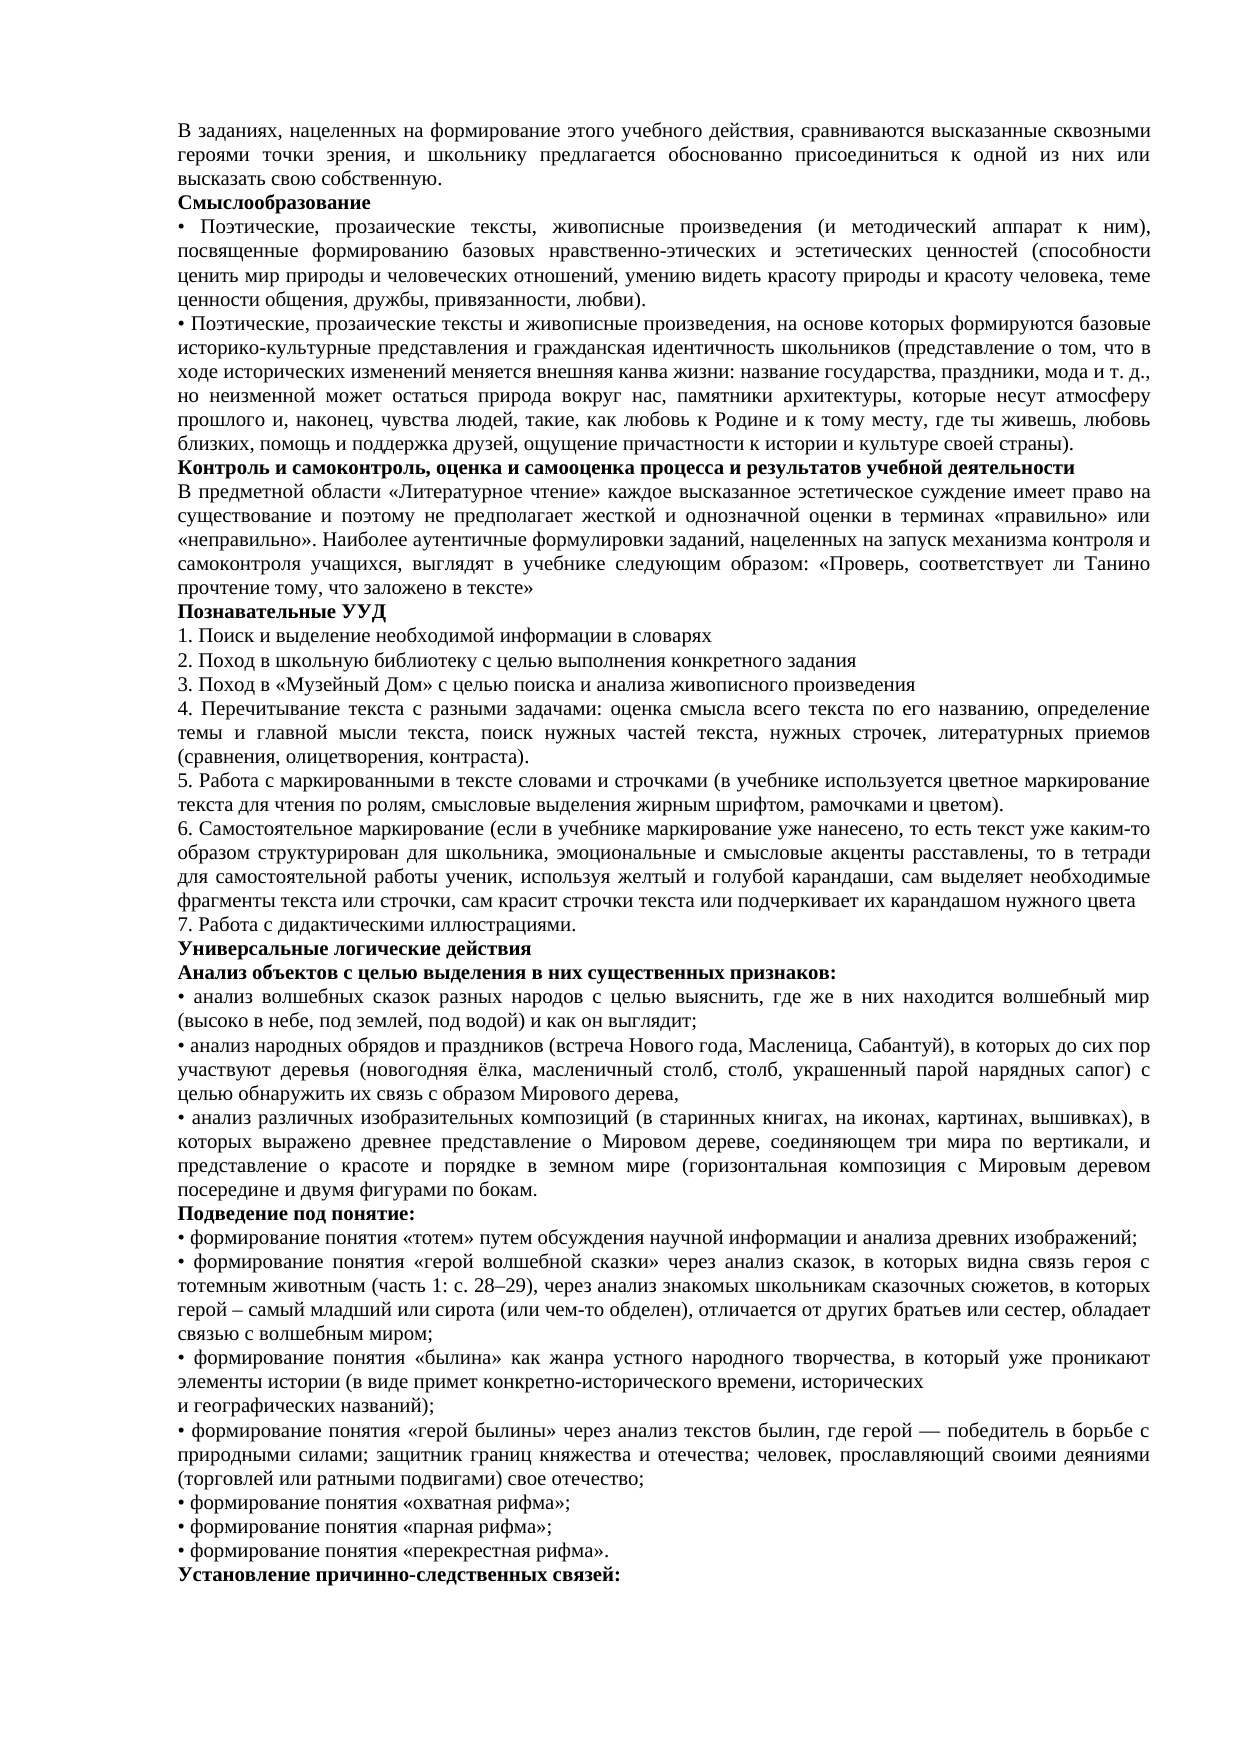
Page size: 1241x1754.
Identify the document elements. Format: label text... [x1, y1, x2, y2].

text Смыслообразование [177, 190, 1152, 214]
text 2. Поход в школьную библиотеку с целью выполнения конкретного задания [177, 647, 1152, 672]
text • Поэтические, прозаические тексты и живописные произведения, на основе которых формируются базовые историко-культурные представления и гражданская идентичность школьников (представление о том, что в ходе исторических изменений меняется внешняя канва жизни: название государства, праздники, мода и т. д., но неизменной может остаться природа вокруг нас, памятники архитектуры, которые несут атмосферу прошлого и, наконец, чувства людей, такие, как любовь к Родине и к тому месту, где ты живешь, любовь близких, помощь и поддержка друзей, ощущение причастности к истории и культуре своей страны). [177, 311, 1152, 455]
text Контроль и самоконтроль, оценка и самооценка процесса и результатов учебной деятельности [177, 455, 1152, 479]
text • формирование понятия «былина» как жанра устного народного творчества, в который уже проникают элементы истории (в виде примет конкретно-исторического времени, исторических [177, 1345, 1152, 1393]
text 6. Самостоятельное маркирование (если в учебнике маркирование уже нанесено, то есть текст уже каким-то образом структурирован для школьника, эмоциональные и смысловые акценты расставлены, то в тетради для самостоятельной работы ученик, используя желтый и голубой карандаши, сам выделяет необходимые фрагменты текста или строчки, сам красит строчки текста или подчеркивает их карандашом нужного цвета [177, 816, 1152, 912]
text В заданиях, нацеленных на формирование этого учебного действия, сравниваются высказанные сквозными героями точки зрения, и школьнику предлагается обоснованно присоединиться к одной из них или высказать свою собственную. [177, 118, 1152, 190]
text • формирование понятия «охватная рифма»; [177, 1490, 1152, 1514]
text В предметной области «Литературное чтение» каждое высказанное эстетическое суждение имеет право на существование и поэтому не предполагает жесткой и однозначной оценки в терминах «правильно» или «неправильно». Наиболее аутентичные формулировки заданий, нацеленных на запуск механизма контроля и самоконтроля учащихся, выглядят в учебнике следующим образом: «Проверь, соответствует ли Танино прочтение тому, что заложено в тексте» [177, 479, 1152, 599]
text • формирование понятия «герой былины» через анализ текстов былин, где герой — победитель в борьбе с природными силами; защитник границ княжества и отечества; человек, прославляющий своими деяниями (торговлей или ратными подвигами) свое отечество; [177, 1417, 1152, 1490]
text • Поэтические, прозаические тексты, живописные произведения (и методический аппарат к ним), посвященные формированию базовых нравственно-этических и эстетических ценностей (способности ценить мир природы и человеческих отношений, умению видеть красоту природы и красоту человека, теме ценности общения, дружбы, привязанности, любви). [177, 214, 1152, 311]
text Познавательные УУД [177, 599, 1152, 623]
text 5. Работа с маркированными в тексте словами и строчками (в учебнике используется цветное маркирование текста для чтения по ролям, смысловые выделения жирным шрифтом, рамочками и цветом). [177, 768, 1152, 816]
text Установление причинно-следственных связей: [177, 1562, 1152, 1586]
text • анализ различных изобразительных композиций (в старинных книгах, на иконах, картинах, вышивках), в которых выражено древнее представление о Мировом дереве, соединяющем три мира по вертикали, и представление о красоте и порядке в земном мире (горизонтальная композиция с Мировым деревом посередине и двумя фигурами по бокам. [177, 1105, 1152, 1201]
text • формирование понятия «тотем» путем обсуждения научной информации и анализа древних изображений; [177, 1225, 1152, 1249]
text • формирование понятия «перекрестная рифма». [177, 1538, 1152, 1562]
text Анализ объектов с целью выделения в них существенных признаков: [177, 960, 1152, 984]
text Универсальные логические действия [177, 936, 1152, 960]
text • формирование понятия «парная рифма»; [177, 1514, 1152, 1538]
text 1. Поиск и выделение необходимой информации в словарях [177, 623, 1152, 647]
text 7. Работа с дидактическими иллюстрациями. [177, 912, 1152, 936]
text 3. Поход в «Музейный Дом» с целью поиска и анализа живописного произведения [177, 672, 1152, 696]
text • формирование понятия «герой волшебной сказки» через анализ сказок, в которых видна связь героя с тотемным животным (часть 1: с. 28–29), через анализ знакомых школьникам сказочных сюжетов, в которых герой – самый младший или сирота (или чем-то обделен), отличается от других братьев или сестер, обладает связью с волшебным миром; [177, 1249, 1152, 1345]
text • анализ волшебных сказок разных народов с целью выяснить, где же в них находится волшебный мир (высоко в небе, под землей, под водой) и как он выглядит; [177, 984, 1152, 1032]
text Подведение под понятие: [177, 1201, 1152, 1225]
text • анализ народных обрядов и праздников (встреча Нового года, Масленица, Сабантуй), в которых до сих пор участвуют деревья (новогодняя ёлка, масленичный столб, столб, украшенный парой нарядных сапог) с целью обнаружить их связь с образом Мирового дерева, [177, 1032, 1152, 1105]
text 4. Перечитывание текста с разными задачами: оценка смысла всего текста по его названию, определение темы и главной мысли текста, поиск нужных частей текста, нужных строчек, литературных приемов (сравнения, олицетворения, контраста). [177, 696, 1152, 768]
text и географических названий); [177, 1393, 1152, 1417]
